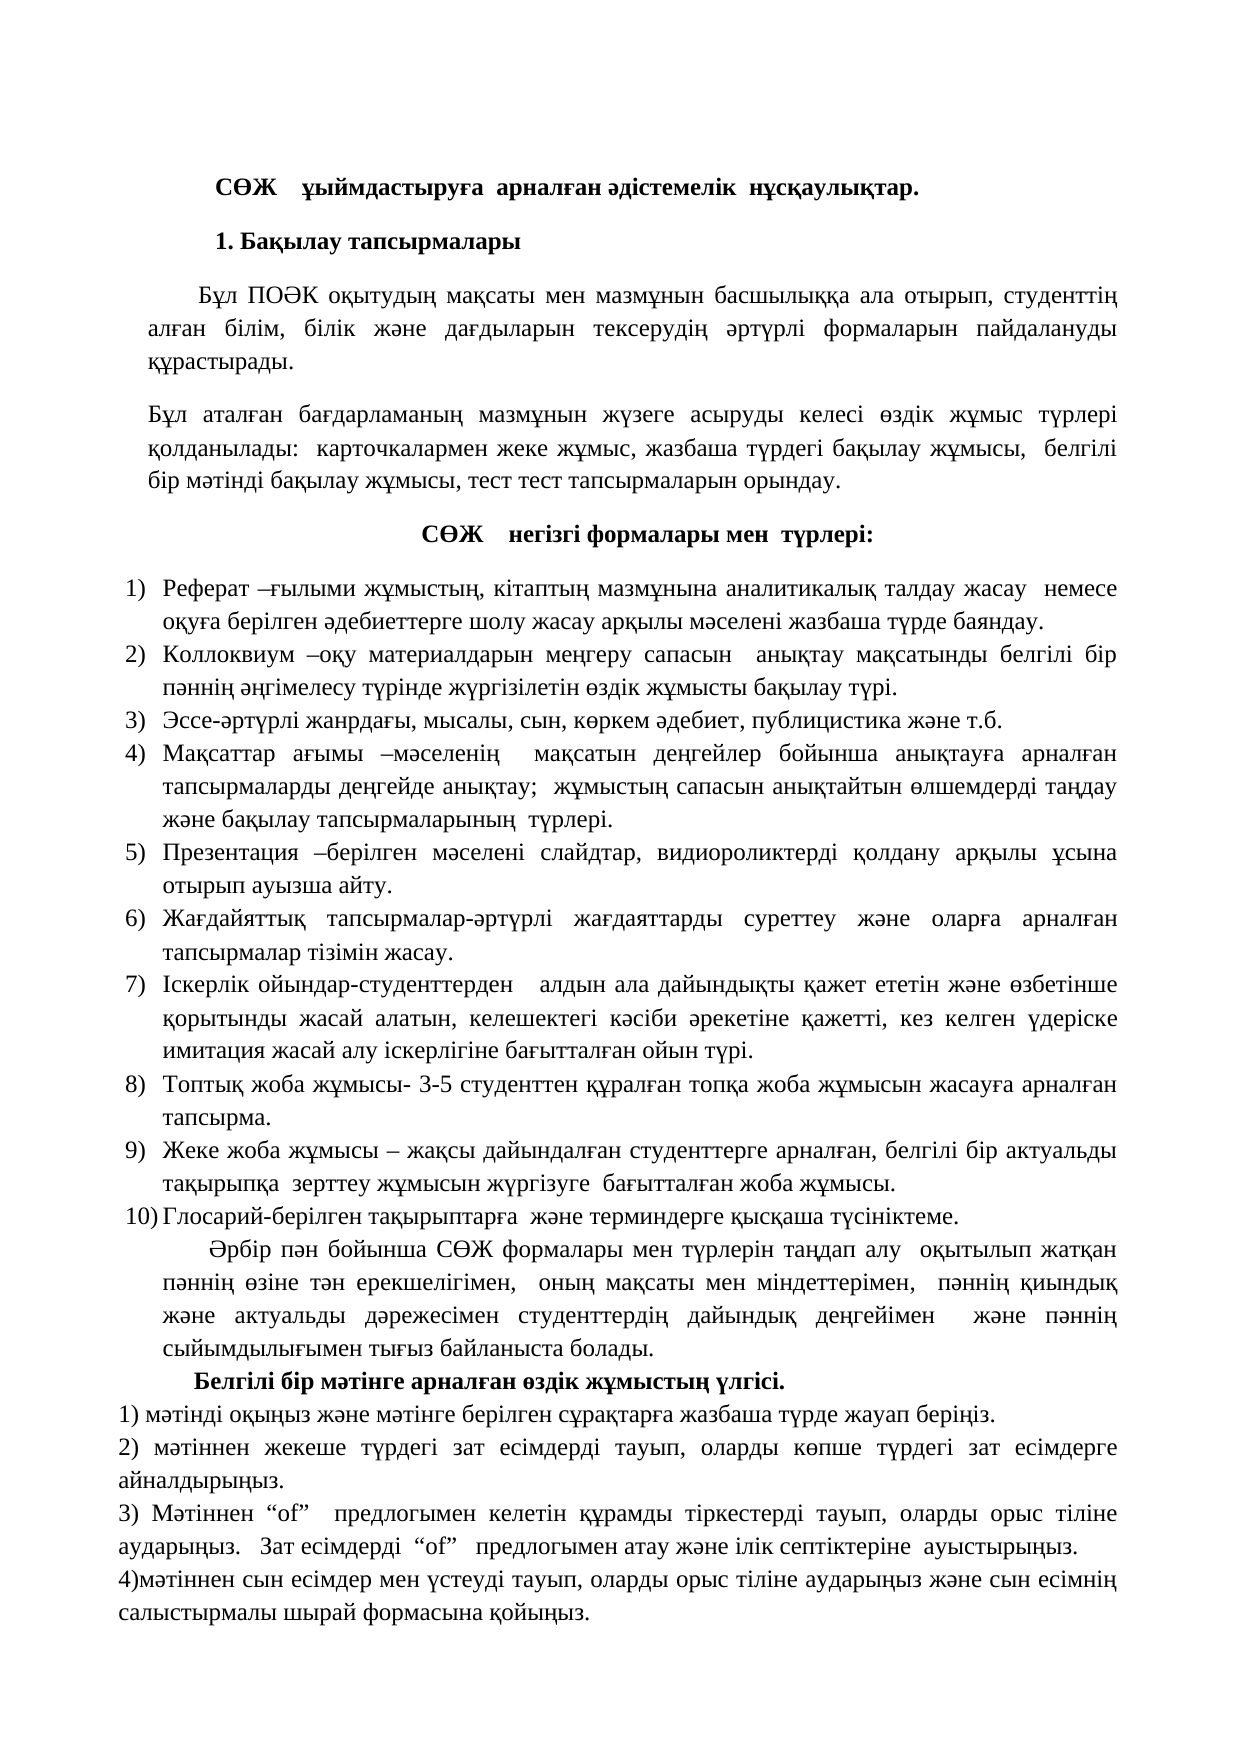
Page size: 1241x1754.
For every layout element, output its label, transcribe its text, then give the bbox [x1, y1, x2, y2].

list Топтық жоба жұмысы- 3-5 студенттен құралған топқа жоба жұмысын жасауға арналған тапсырма. [125, 1069, 1118, 1130]
list Іскерлік ойындар-студенттерден алдын ала дайындықты қажет ететін және өзбетінше қорытынды жасай алатын, келешектегі кәсіби әрекетіне қажетті, кез келген үдеріске имитация жасай алу іскерлігіне бағытталған ойын түрі. [125, 969, 1118, 1064]
list Жағдайяттық тапсырмалар-әртүрлі жағдаяттарды суреттеу және оларға арналған тапсырмалар тізімін жасау. [125, 903, 1118, 965]
list Реферат –ғылыми жұмыстың, кітаптың мазмұнына аналитикалық талдау жасау немесе оқуға берілген әдебиеттерге шолу жасау арқылы мәселені жазбаша түрде баяндау. [125, 573, 1118, 635]
text СӨЖ негізгі формалары мен түрлері: [177, 519, 1118, 548]
list Коллоквиум –оқу материалдарын меңгеру сапасын анықтау мақсатынды белгілі бір пәннің әңгімелесу түрінде жүргізілетін өздік жұмысты бақылау түрі. [125, 639, 1118, 701]
text Бұл аталған бағдарламаның мазмұнын жүзеге асыруды келесі өздік жұмыс түрлері қолданылады: карточкалармен жеке жұмыс, жазбаша түрдегі бақылау жұмысы, белгілі бір мәтінді бақылау жұмысы, тест тест тапсырмаларын орындау. [148, 399, 1118, 494]
list 2) мәтіннен жекеше түрдегі зат есімдерді тауып, оларды көпше түрдегі зат есімдерге айналдырыңыз. [118, 1432, 1118, 1494]
list Эссе-әртүрлі жанрдағы, мысалы, сын, көркем әдебиет, публицистика және т.б. [125, 705, 1118, 734]
list Глосарий-берілген тақырыптарға және терминдерге қысқаша түсініктеме. [125, 1201, 1118, 1229]
list Жеке жоба жұмысы – жақсы дайындалған студенттерге арналған, белгілі бір актуальды тақырыпқа зерттеу жұмысын жүргізуге бағытталған жоба жұмысы. [125, 1135, 1118, 1196]
list Әрбір пән бойынша СӨЖ формалары мен түрлерін таңдап алу оқытылып жатқан пәннің өзіне тән ерекшелігімен, оның мақсаты мен міндеттерімен, пәннің қиындық және актуальды дәрежесімен студенттердің дайындық деңгейімен және пәннің сыйымдылығымен тығыз байланыста болады. [162, 1234, 1118, 1362]
list Белгілі бір мәтінге арналған өздік жұмыстың үлгісі. [162, 1366, 1118, 1394]
text Бұл ПОӘК оқытудың мақсаты мен мазмұнын басшылыққа ала отырып, студенттің алған білім, білік және дағдыларын тексерудің әртүрлі формаларын пайдалануды құрастырады. [148, 280, 1118, 374]
list 3) Мәтіннен “of” предлогымен келетін құрамды тіркестерді тауып, оларды орыс тіліне аударыңыз. Зат есімдерді “of” предлогымен атау және ілік септіктеріне ауыстырыңыз. [118, 1498, 1118, 1560]
text СӨЖ ұыймдастыруға арналған әдістемелік нұсқаулықтар. [215, 172, 1152, 201]
list 1) мәтінді оқыңыз және мәтінге берілген сұрақтарға жазбаша түрде жауап беріңіз. [118, 1399, 1118, 1428]
text 1. Бақылау тапсырмалары [215, 226, 1152, 254]
list 4)мәтіннен сын есімдер мен үстеуді тауып, оларды орыс тіліне аударыңыз және сын есімнің салыстырмалы шырай формасына қойыңыз. [118, 1564, 1118, 1626]
list Презентация –берілген мәселені слайдтар, видиороликтерді қолдану арқылы ұсына отырып ауызша айту. [125, 837, 1118, 899]
list Мақсаттар ағымы –мәселенің мақсатын деңгейлер бойынша анықтауға арналған тапсырмаларды деңгейде анықтау; жұмыстың сапасын анықтайтын өлшемдерді таңдау және бақылау тапсырмаларының түрлері. [125, 738, 1118, 833]
